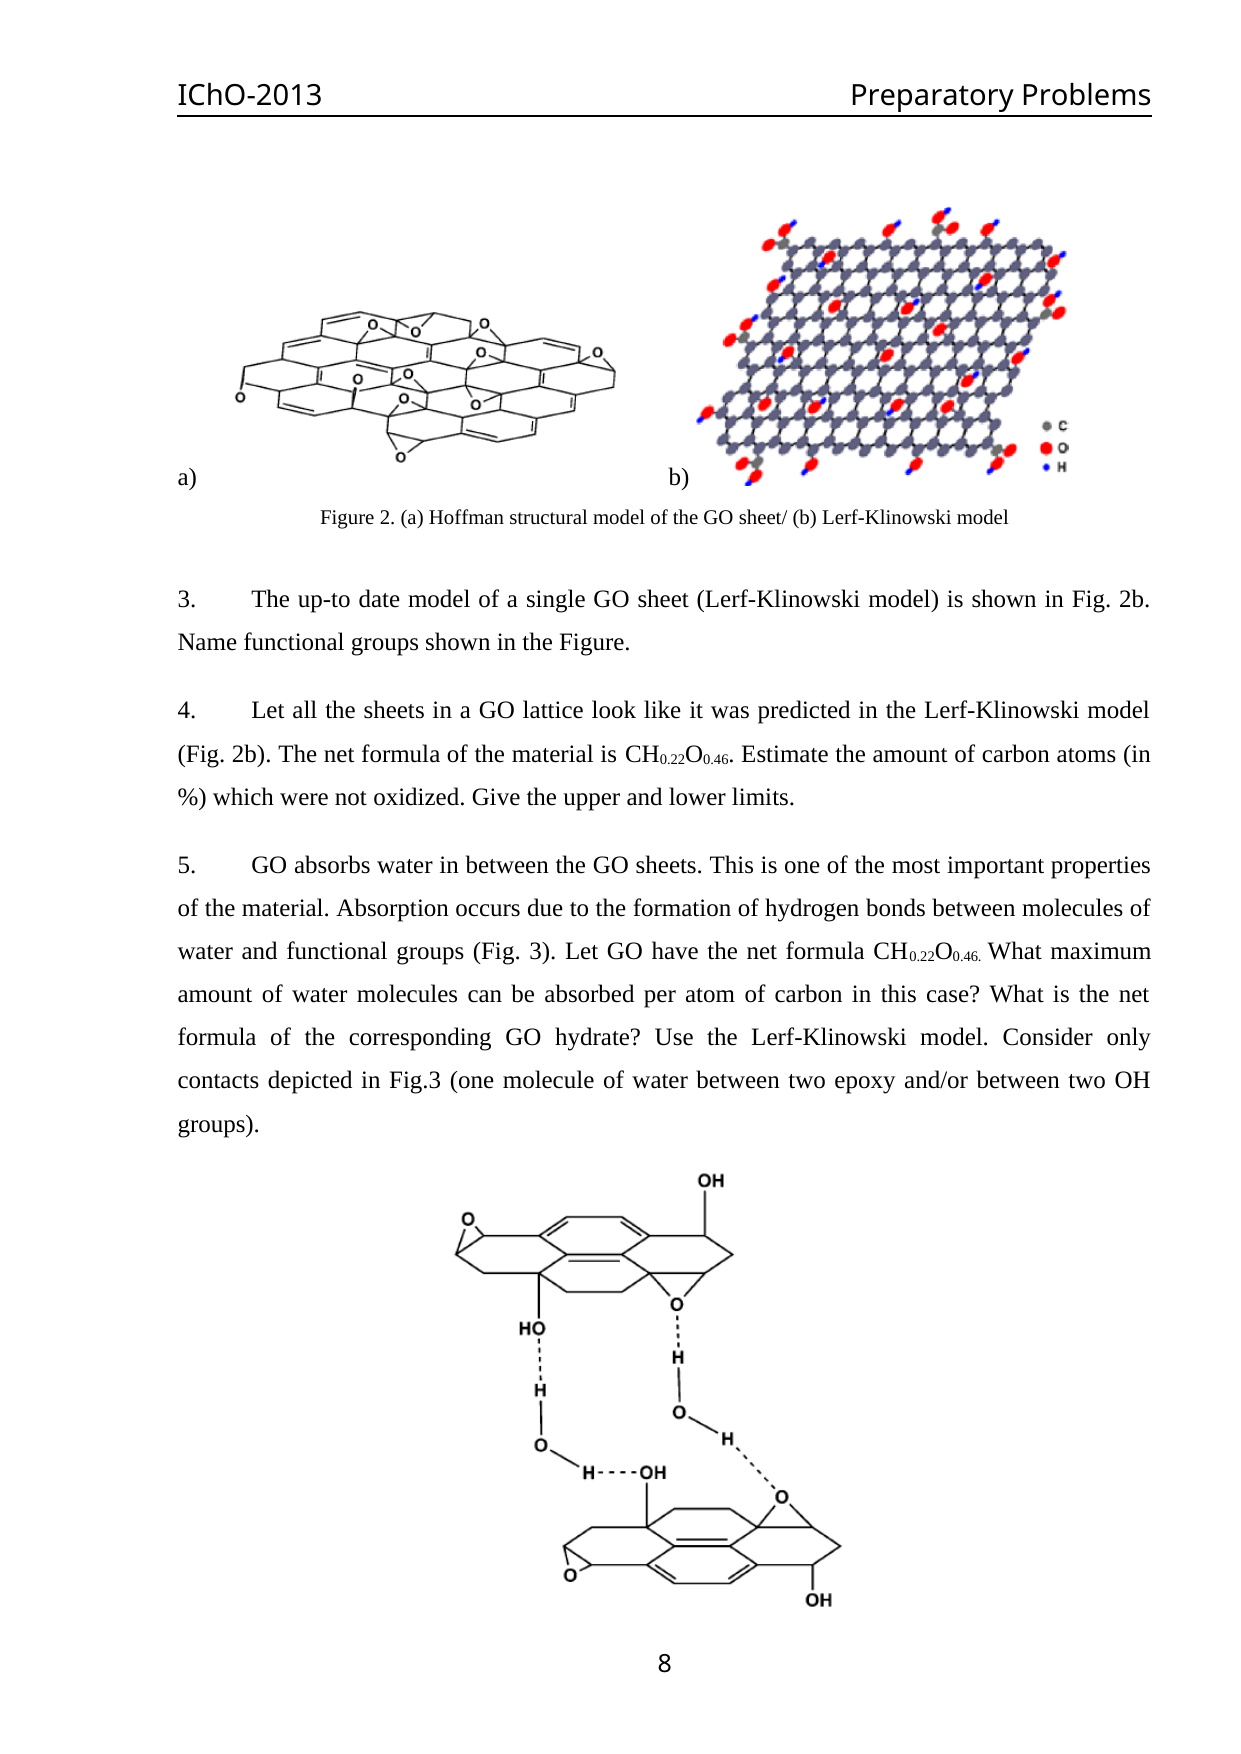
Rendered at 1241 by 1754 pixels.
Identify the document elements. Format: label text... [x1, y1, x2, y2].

text a) b) [177, 193, 1152, 491]
text 3. The up-to date model of a single GO sheet (Lerf-Klinowski model) is shown in Fig. 2b. Name functional groups shown in the Figure. [177, 584, 1152, 656]
text 5. GO absorbs water in between the GO sheets. This is one of the most important properties of the material. Absorption occurs due to the formation of hydrogen bonds between molecules of water and functional groups (Fig. 3). Let GO have the net formula СН0.22О0.46. What maximum amount of water molecules can be absorbed per atom of carbon in this case? What is the net formula of the corresponding GO hydrate? Use the Lerf-Klinowski model. Consider only contacts depicted in Fig.3 (one molecule of water between two epoxy and/or between two OH groups). [177, 850, 1152, 1137]
text 4. Let all the sheets in a GO lattice look like it was predicted in the Lerf-Klinowski model (Fig. 2b). The net formula of the material is СН0.22О0.46. Estimate the amount of carbon atoms (in %) which were not oxidized. Give the upper and lower limits. [177, 696, 1152, 811]
text Figure 2. (a) Hoffman structural model of the GO sheet/ (b) Lerf-Klinowski model [177, 505, 1152, 529]
